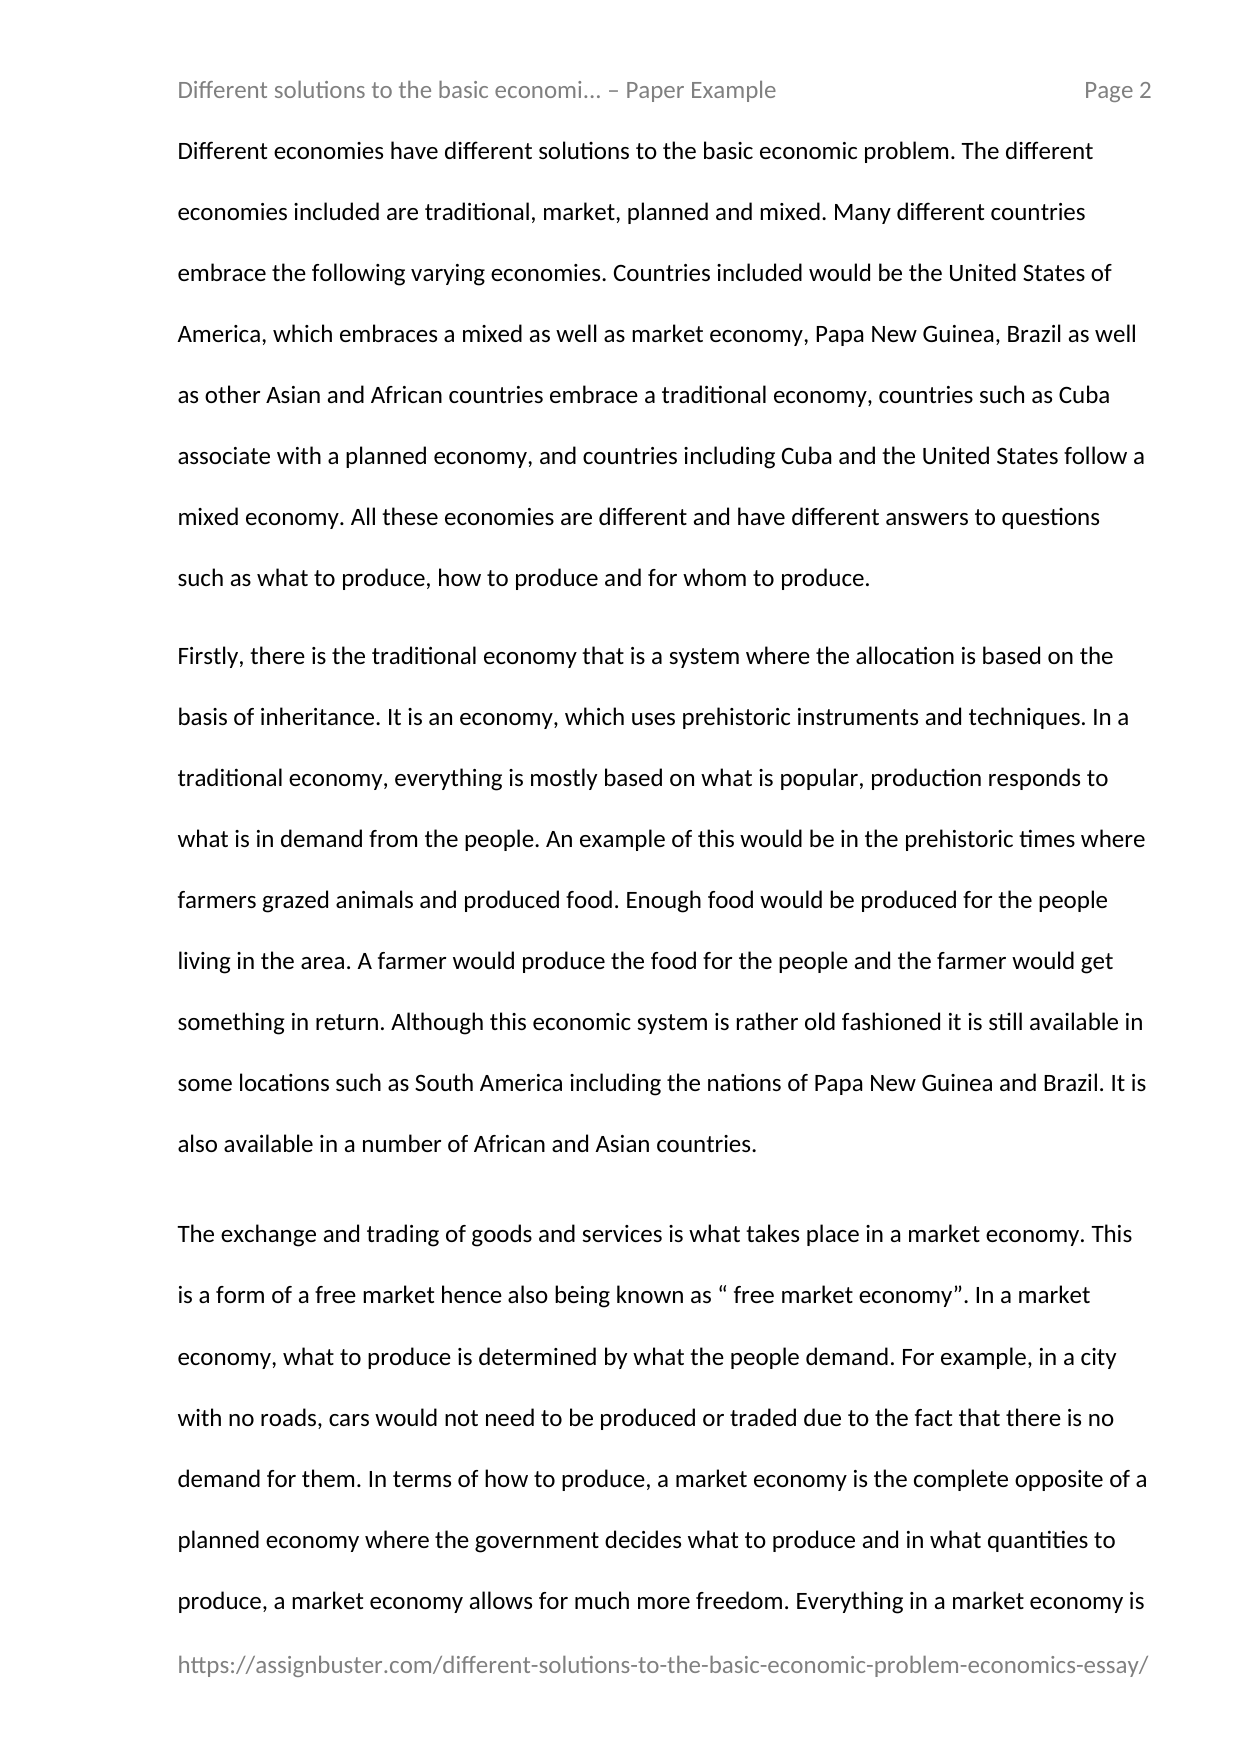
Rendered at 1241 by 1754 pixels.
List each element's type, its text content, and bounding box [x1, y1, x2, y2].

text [177, 1219, 1152, 1615]
text Firstly, there is the traditional economy that is a system where the allocation is based on the basis of inheritance. It is an economy, which uses prehistoric instruments and techniques. In a traditional economy, everything is mostly based on what is popular, production responds to what is in demand from the people. An example of this would be in the prehistoric times where farmers grazed animals and produced food. Enough food would be produced for the people living in the area. A farmer would produce the food for the people and the farmer would get something in return. Although this economic system is rather old fashioned it is still available in some locations such as South America including the nations of Papa New Guinea and Brazil. It is also available in a number of African and Asian countries. [177, 640, 1152, 1159]
text Different economies have different solutions to the basic economic problem. The different economies included are traditional, market, planned and mixed. Many different countries embrace the following varying economies. Countries included would be the United States of America, which embraces a mixed as well as market economy, Papa New Guinea, Brazil as well as other Asian and African countries embrace a traditional economy, countries such as Cuba associate with a planned economy, and countries including Cuba and the United States follow a mixed economy. All these economies are different and have different answers to questions such as what to produce, how to produce and for whom to produce. [177, 135, 1152, 593]
